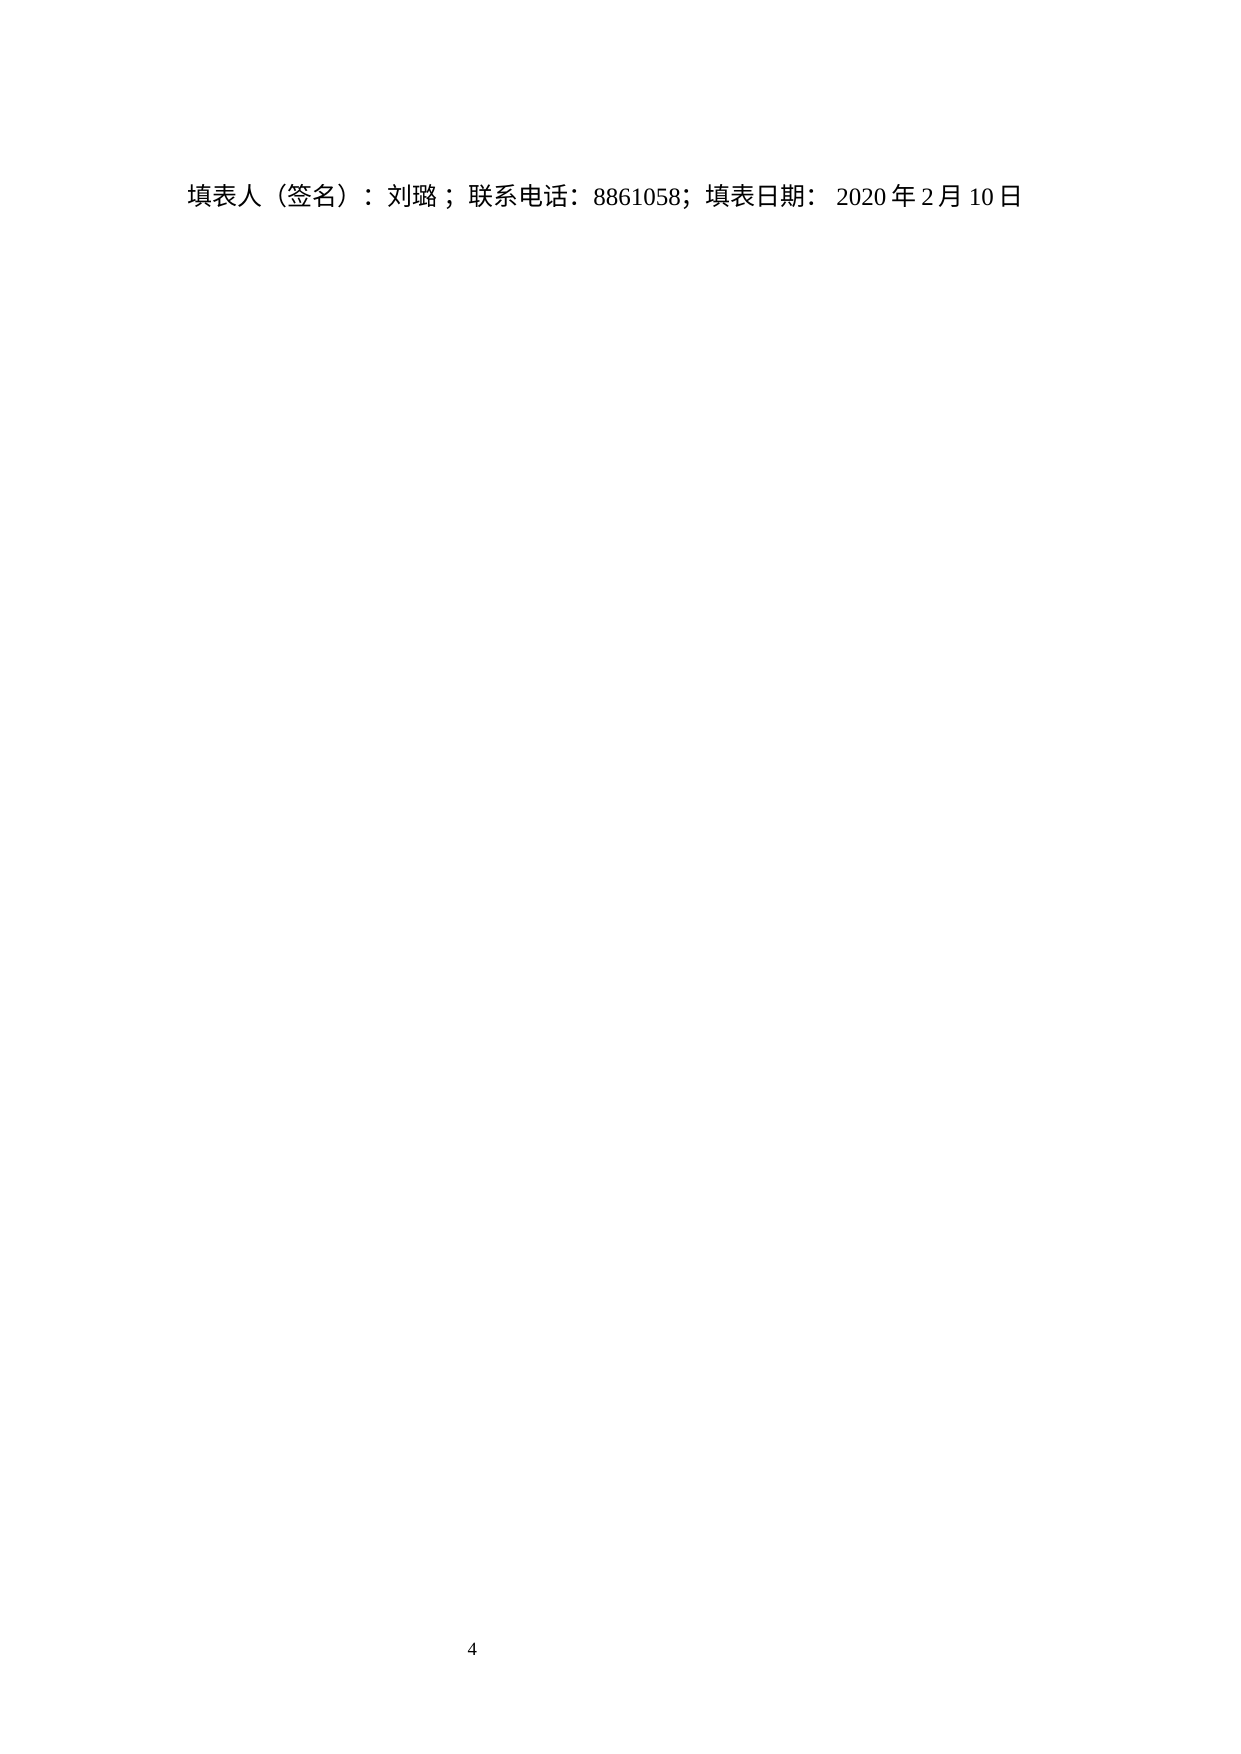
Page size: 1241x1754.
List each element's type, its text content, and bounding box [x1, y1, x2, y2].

text 填表人（签名）：刘璐 ；联系电话：8861058；填表日期： 2020年2月10日 [187, 162, 1053, 227]
